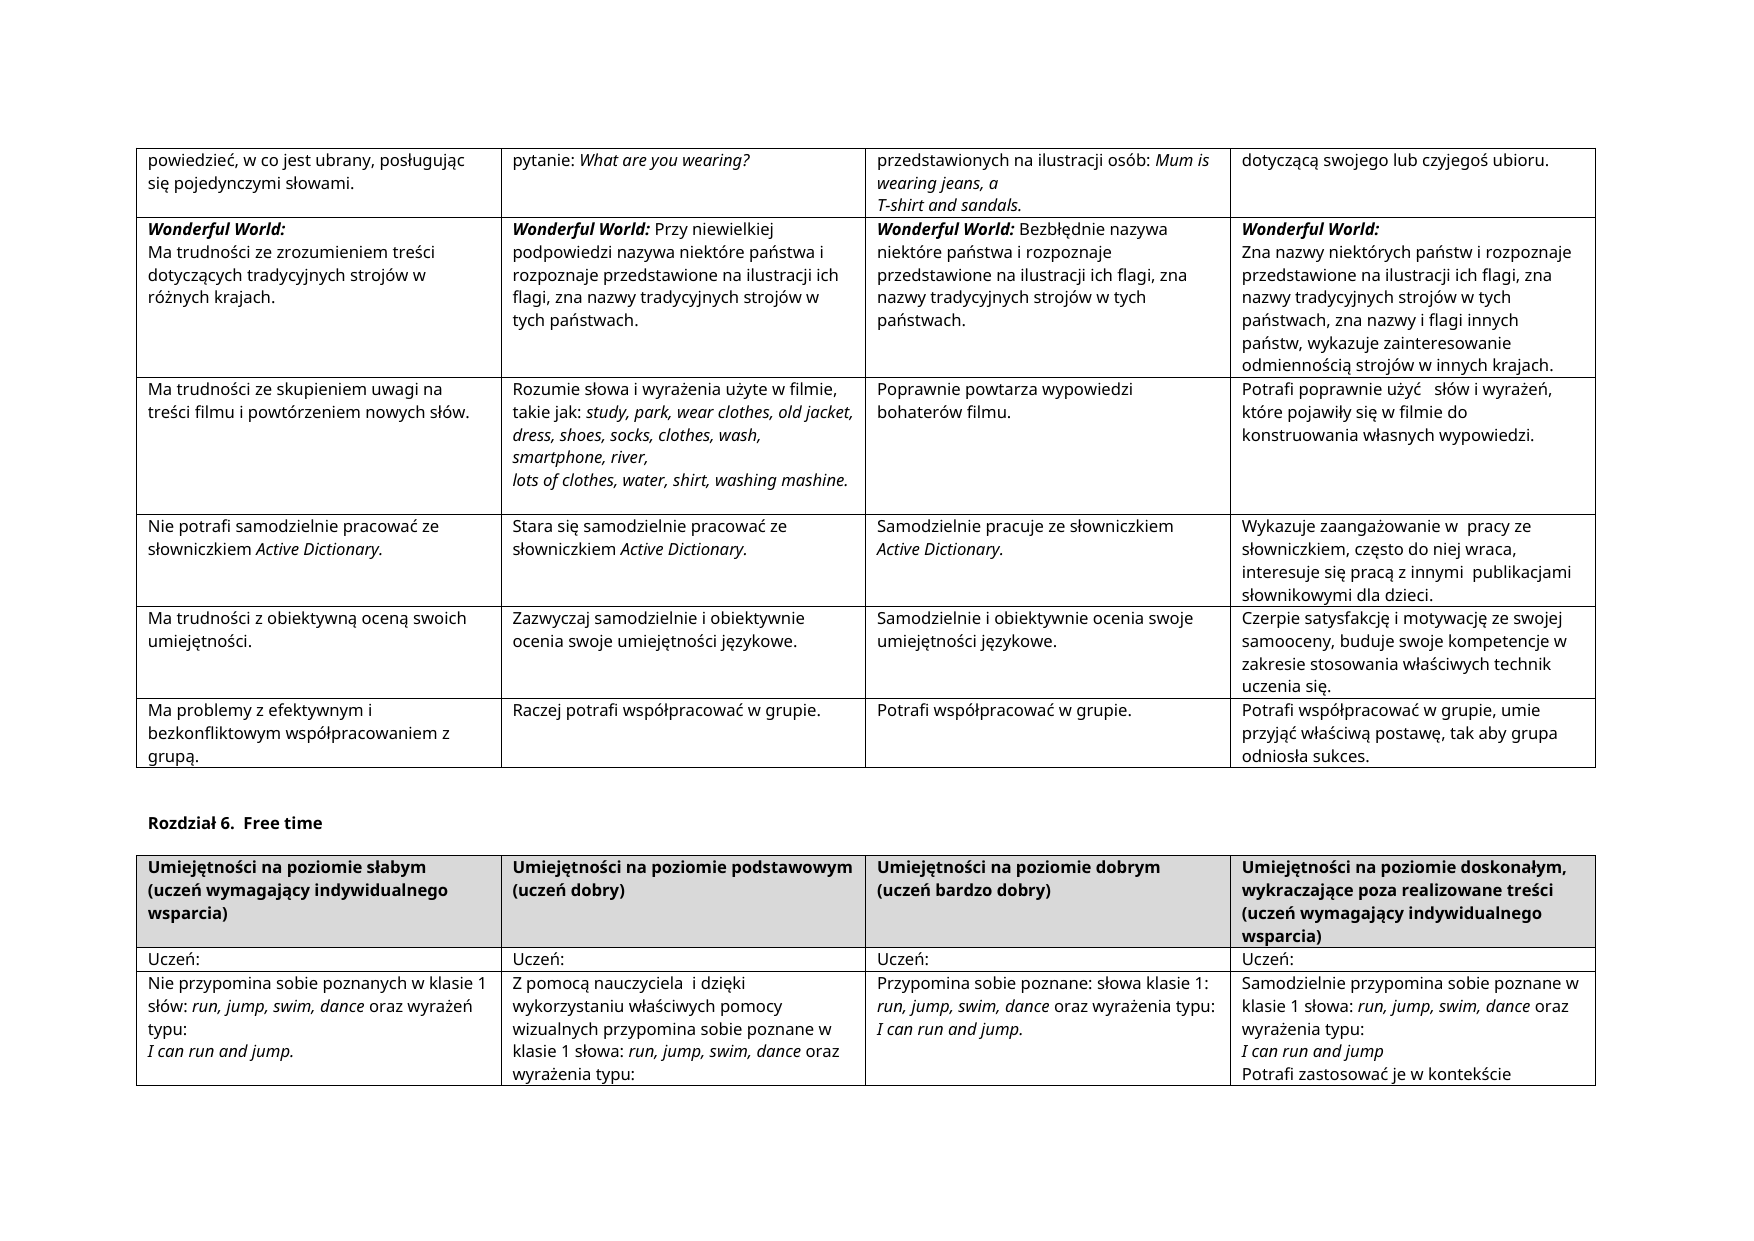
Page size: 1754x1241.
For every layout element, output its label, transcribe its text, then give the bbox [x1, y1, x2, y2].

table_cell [1231, 149, 1595, 217]
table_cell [137, 149, 501, 217]
table_cell Ma trudności ze skupieniem uwagi na treści filmu i powtórzeniem nowych słów. [137, 378, 501, 514]
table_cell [1231, 972, 1595, 1085]
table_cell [137, 972, 501, 1085]
table_cell Potrafi współpracować w grupie. [866, 699, 1230, 767]
table_header Umiejętności na poziomie dobrym (uczeń bardzo dobry) [866, 856, 1230, 947]
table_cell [502, 149, 865, 217]
table_cell Wonderful World: Zna nazwy niektórych państw i rozpoznaje przedstawione na ilustracji ich flagi, zna nazwy tradycyjnych strojów w tych państwach, zna nazwy i flagi innych państw, wykazuje zainteresowanie odmiennością strojów w innych krajach. [1231, 218, 1595, 377]
table_cell Wonderful World: Bezbłędnie nazywa niektóre państwa i rozpoznaje przedstawione na ilustracji ich flagi, zna nazwy tradycyjnych strojów w tych państwach. [866, 218, 1230, 377]
table_cell Wykazuje zaangażowanie w pracy ze słowniczkiem, często do niej wraca, interesuje się pracą z innymi publikacjami słownikowymi dla dzieci. [1231, 515, 1595, 606]
table_cell Stara się samodzielnie pracować ze słowniczkiem Active Dictionary. [502, 515, 865, 606]
table_cell Uczeń: [137, 948, 501, 971]
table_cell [866, 149, 1230, 217]
table_cell Raczej potrafi współpracować w grupie. [502, 699, 865, 767]
table_cell Wonderful World: Przy niewielkiej podpowiedzi nazywa niektóre państwa i rozpoznaje przedstawione na ilustracji ich flagi, zna nazwy tradycyjnych strojów w tych państwach. [502, 218, 865, 377]
table_cell Ma problemy z efektywnym i bezkonfliktowym współpracowaniem z grupą. [137, 699, 501, 767]
table_cell Czerpie satysfakcję i motywację ze swojej samooceny, buduje swoje kompetencje w zakresie stosowania właściwych technik uczenia się. [1231, 607, 1595, 698]
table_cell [866, 972, 1230, 1085]
table_cell Samodzielnie i obiektywnie ocenia swoje umiejętności językowe. [866, 607, 1230, 698]
table_cell Uczeń: [866, 948, 1230, 971]
table_header Umiejętności na poziomie podstawowym (uczeń dobry) [502, 856, 865, 947]
table_cell Potrafi poprawnie użyć słów i wyrażeń, które pojawiły się w filmie do konstruowania własnych wypowiedzi. [1231, 378, 1595, 514]
table_cell Uczeń: [1231, 948, 1595, 971]
table_header Umiejętności na poziomie doskonałym, wykraczające poza realizowane treści (uczeń wymagający indywidualnego wsparcia) [1231, 856, 1595, 947]
table_cell Samodzielnie pracuje ze słowniczkiem Active Dictionary. [866, 515, 1230, 606]
table_cell Wonderful World: Ma trudności ze zrozumieniem treści dotyczących tradycyjnych strojów w różnych krajach. [137, 218, 501, 377]
table_cell Zazwyczaj samodzielnie i obiektywnie ocenia swoje umiejętności językowe. [502, 607, 865, 698]
text Rozdział 6. Free time [148, 812, 1606, 834]
table_cell Rozumie słowa i wyrażenia użyte w filmie, takie jak: study, park, wear clothes, old jacket, dress, shoes, socks, clothes, wash, smartphone, river, lots of clothes, water, shirt, washing mashine. [502, 378, 865, 514]
table_cell Uczeń: [502, 948, 865, 971]
table_cell Potrafi współpracować w grupie, umie przyjąć właściwą postawę, tak aby grupa odniosła sukces. [1231, 699, 1595, 767]
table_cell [502, 972, 865, 1085]
table_header Umiejętności na poziomie słabym (uczeń wymagający indywidualnego wsparcia) [137, 856, 501, 947]
table_cell Nie potrafi samodzielnie pracować ze słowniczkiem Active Dictionary. [137, 515, 501, 606]
table_cell Poprawnie powtarza wypowiedzi bohaterów filmu. [866, 378, 1230, 514]
table_cell Ma trudności z obiektywną oceną swoich umiejętności. [137, 607, 501, 698]
